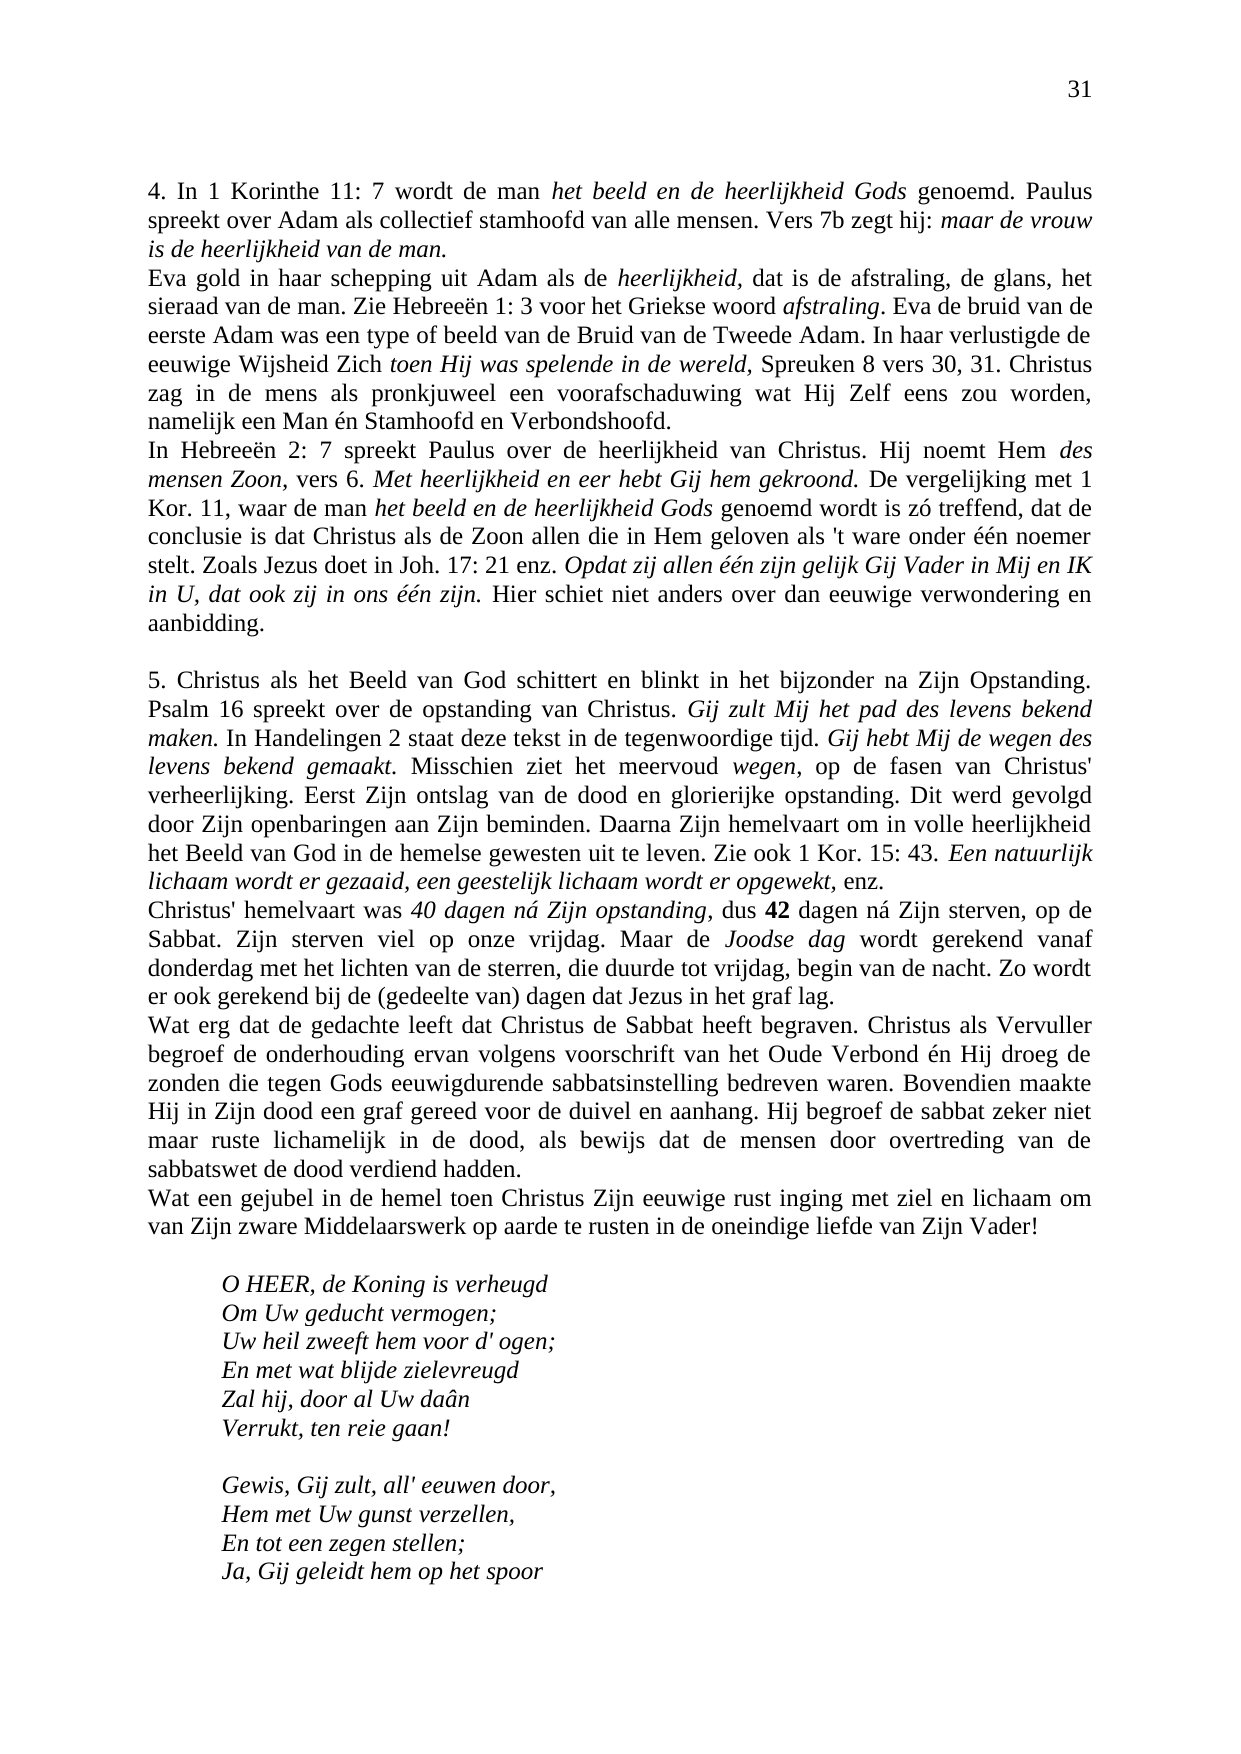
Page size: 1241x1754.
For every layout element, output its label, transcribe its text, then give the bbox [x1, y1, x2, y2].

text 5. Christus als het Beeld van God schittert en blinkt in het bijzonder na Zijn Opstanding. Psalm 16 spreekt over de opstanding van Christus. Gij zult Mij het pad des levens bekend maken. In Handelingen 2 staat deze tekst in de tegenwoordige tijd. Gij hebt Mij de wegen des levens bekend gemaakt. Misschien ziet het meervoud wegen, op de fasen van Christus' verheerlijking. Eerst Zijn ontslag van de dood en glorierijke opstanding. Dit werd gevolgd door Zijn openbaringen aan Zijn beminden. Daarna Zijn hemelvaart om in volle heerlijkheid het Beeld van God in de hemelse gewesten uit te leven. Zie ook 1 Kor. 15: 43. Een natuurlijk lichaam wordt er gezaaid, een geestelijk lichaam wordt er opgewekt, enz. [148, 665, 1093, 895]
text Wat erg dat de gedachte leeft dat Christus de Sabbat heeft begraven. Christus als Vervuller begroef de onderhouding ervan volgens voorschrift van het Oude Verbond én Hij droeg de zonden die tegen Gods eeuwigdurende sabbatsinstelling bedreven waren. Bovendien maakte Hij in Zijn dood een graf gereed voor de duivel en aanhang. Hij begroef de sabbat zeker niet maar ruste lichamelijk in de dood, als bewijs dat de mensen door overtreding van de sabbatswet de dood verdiend hadden. [148, 1010, 1093, 1183]
text Christus' hemelvaart was 40 dagen ná Zijn opstanding, dus 42 dagen ná Zijn sterven, op de Sabbat. Zijn sterven viel op onze vrijdag. Maar de Joodse dag wordt gerekend vanaf donderdag met het lichten van de sterren, die duurde tot vrijdag, begin van de nacht. Zo wordt er ook gerekend bij de (gedeelte van) dagen dat Jezus in het graf lag. [148, 895, 1093, 1010]
text 4. In 1 Korinthe 11: 7 wordt de man het beeld en de heerlijkheid Gods genoemd. Paulus spreekt over Adam als collectief stamhoofd van alle mensen. Vers 7b zegt hij: maar de vrouw is de heerlijkheid van de man. [148, 176, 1093, 263]
text Wat een gejubel in de hemel toen Christus Zijn eeuwige rust inging met ziel en lichaam om van Zijn zware Middelaarswerk op aarde te rusten in de oneindige liefde van Zijn Vader! [148, 1183, 1093, 1240]
text In Hebreeën 2: 7 spreekt Paulus over de heerlijkheid van Christus. Hij noemt Hem des mensen Zoon, vers 6. Met heerlijkheid en eer hebt Gij hem gekroond. De vergelijking met 1 Kor. 11, waar de man het beeld en de heerlijkheid Gods genoemd wordt is zó treffend, dat de conclusie is dat Christus als de Zoon allen die in Hem geloven als 't ware onder één noemer stelt. Zoals Jezus doet in Joh. 17: 21 enz. Opdat zij allen één zijn gelijk Gij Vader in Mij en IK in U, dat ook zij in ons één zijn. Hier schiet niet anders over dan eeuwige verwondering en aanbidding. [148, 435, 1093, 636]
text O HEER, de Koning is verheugd Om Uw geducht vermogen; Uw heil zweeft hem voor d' ogen; En met wat blijde zielevreugd Zal hij, door al Uw daân Verrukt, ten reie gaan! [450, 1269, 1093, 1441]
text Eva gold in haar schepping uit Adam als de heerlijkheid, dat is de afstraling, de glans, het sieraad van de man. Zie Hebreeën 1: 3 voor het Griekse woord afstraling. Eva de bruid van de eerste Adam was een type of beeld van de Bruid van de Tweede Adam. In haar verlustigde de eeuwige Wijsheid Zich toen Hij was spelende in de wereld, Spreuken 8 vers 30, 31. Christus zag in de mens als pronkjuweel een voorafschaduwing wat Hij Zelf eens zou worden, namelijk een Man én Stamhoofd en Verbondshoofd. [148, 263, 1093, 435]
